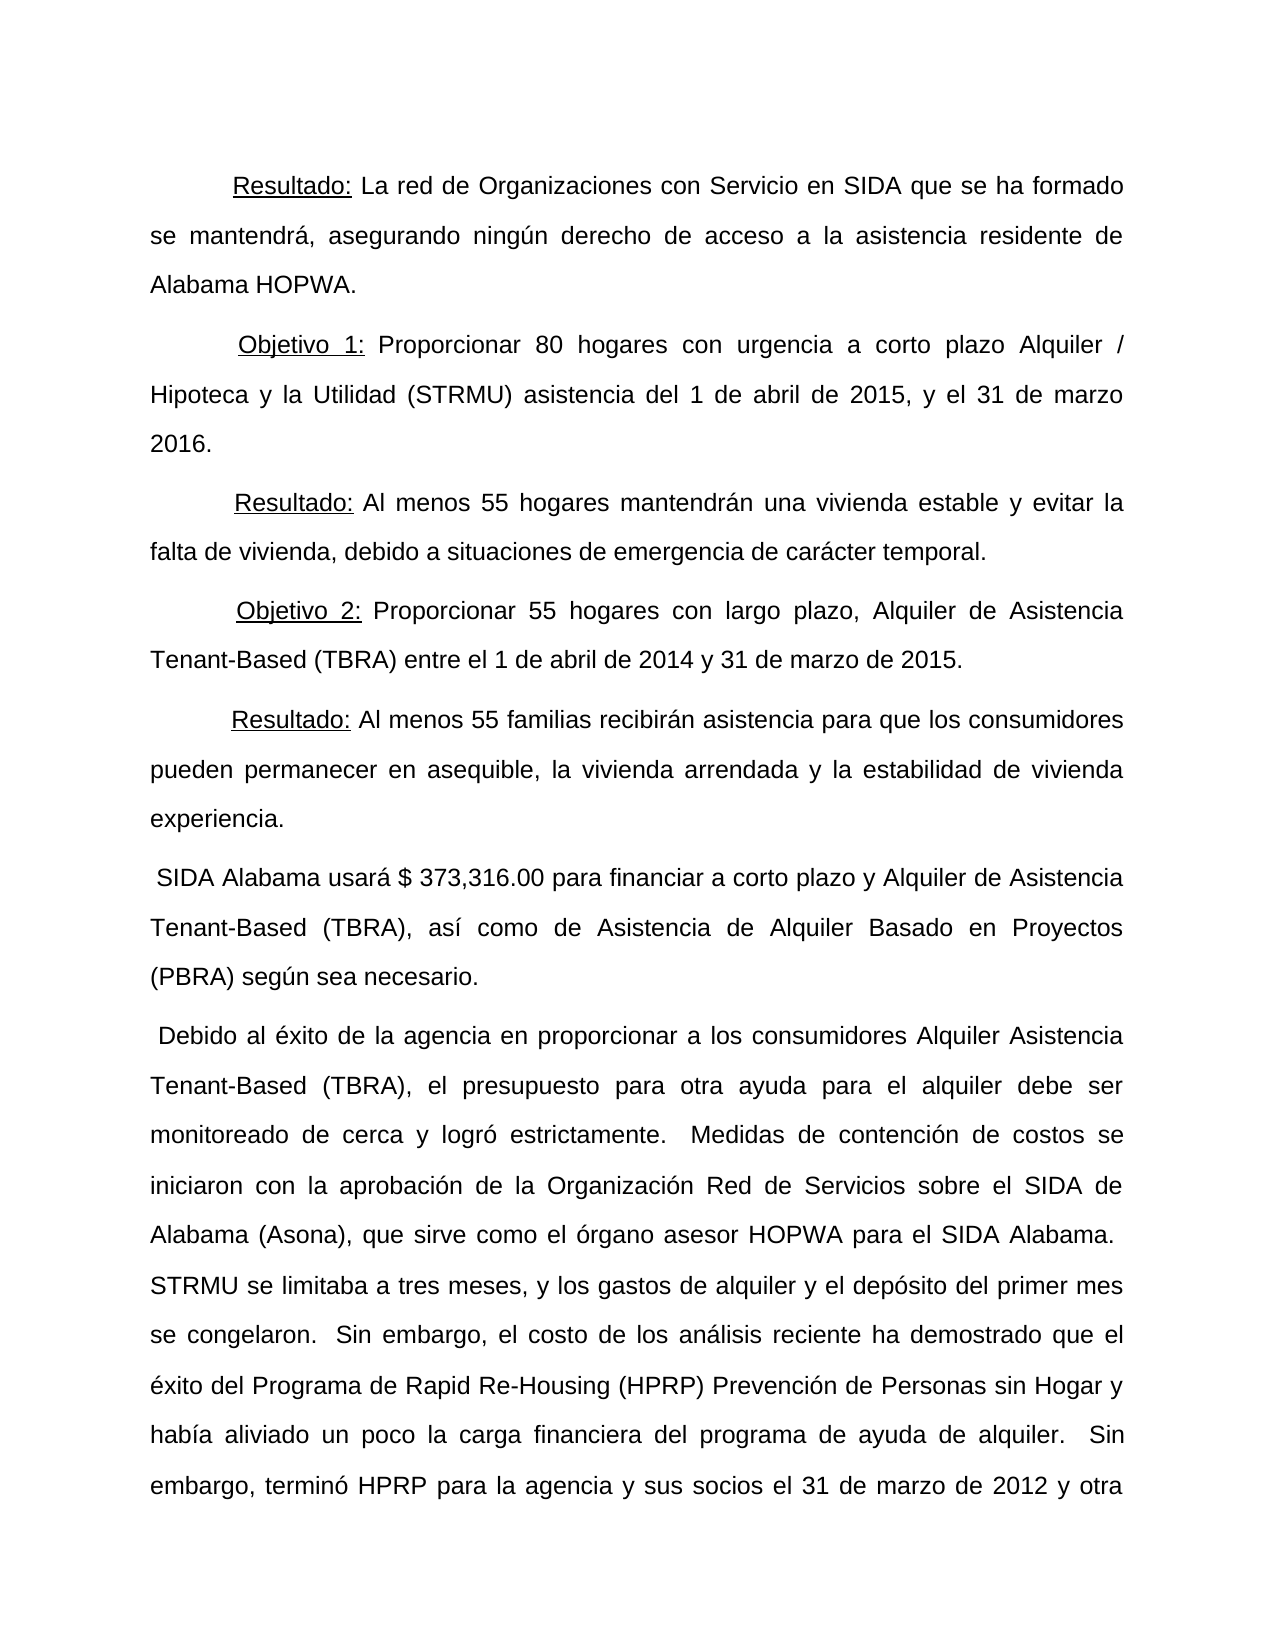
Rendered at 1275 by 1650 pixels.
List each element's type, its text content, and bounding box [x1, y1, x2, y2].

text Outcome : At least 55 households will be assisted so that consumers can remain in affordable, leased housing and experience housing stability. Resultado: Al menos 55 familias recibirán asistencia para que los consumidores pueden permanecer en asequible, la vivienda arrendada y la estabilidad de vivienda experiencia. [150, 683, 1125, 833]
text Objective 1 : Provide 80 households with emergency Short-Term Rent/Mortgage and Utility (STRMU) assistance between April 1, 2015, and March 31, 2016. Objetivo 1: Proporcionar 80 hogares con urgencia a corto plazo Alquiler / Hipoteca y la Utilidad (STRMU) asistencia del 1 de abril de 2015, y el 31 de marzo 2016. [150, 308, 1125, 458]
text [150, 1000, 1125, 1500]
text Objective 2 : Provide 55 households with long-term, Tenant-Based Rental Assistance (TBRA) between April 1, 2014, and March 31, 2015. Objetivo 2: Proporcionar 55 hogares con largo plazo, Alquiler de Asistencia Tenant-Based (TBRA) entre el 1 de abril de 2014 y 31 de marzo de 2015. [150, 575, 1125, 675]
text AIDS Alabama will use $373,316.00 to fund both short-term and Tenant-Based Rental Assistance (TBRA), as well as Project-Based Rental Assistance (PBRA) on an as-needed basis. SIDA Alabama usará $ 373,316.00 para financiar a corto plazo y Alquiler de Asistencia Tenant-Based (TBRA), así como de Asistencia de Alquiler Basado en Proyectos (PBRA) según sea necesario. [150, 842, 1125, 992]
text Outcome: At least 55 households will maintain stable housing and avoid homelessness because of temporary emergency situations. Resultado: Al menos 55 hogares mantendrán una vivienda estable y evitar la falta de vivienda, debido a situaciones de emergencia de carácter temporal. [150, 467, 1125, 567]
text Outcome : The network of AIDS Service Organizations that has formed will be maintained, ensuring any eligible Alabama resident access to HOPWA assistance. Resultado: La red de Organizaciones con Servicio en SIDA que se ha formado se mantendrá, asegurando ningún derecho de acceso a la asistencia residente de Alabama HOPWA. [150, 150, 1125, 300]
